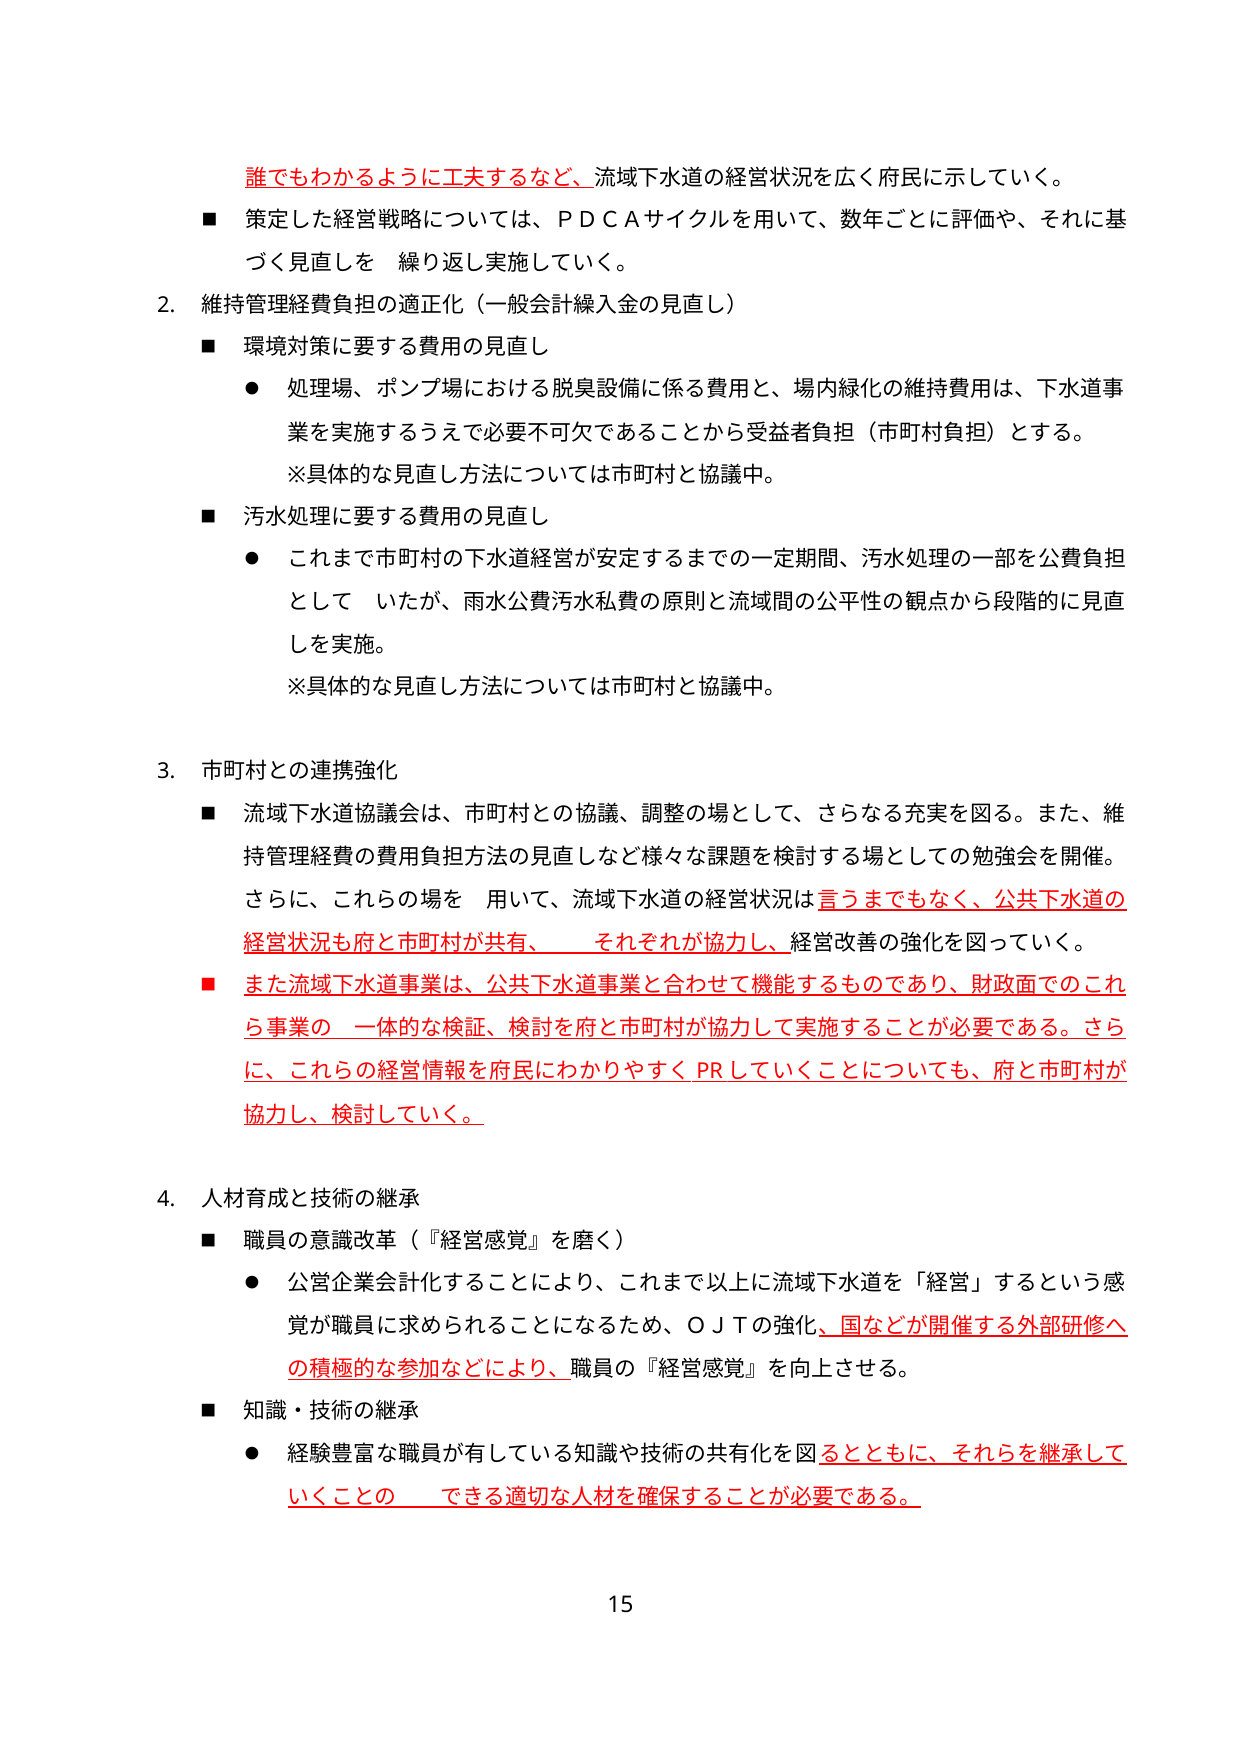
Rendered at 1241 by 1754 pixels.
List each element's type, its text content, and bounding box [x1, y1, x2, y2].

list 経験豊富な職員が有している知識や技術の共有化を図るとともに、それらを継承していくことの できる適切な人材を確保することが必要である。 [244, 1433, 1128, 1513]
list 処理場、ポンプ場における脱臭設備に係る費用と、場内緑化の維持費用は、下水道事業を実施するうえで必要不可欠であることから受益者負担（市町村負担）とする。 [244, 368, 1128, 449]
list 職員の意識改革（『経営感覚』を磨く） [200, 1220, 1128, 1257]
subtitle 市町村との連携強化 [157, 751, 1128, 788]
list 環境対策に要する費用の見直し [200, 326, 1128, 364]
list ※具体的な見直し方法については市町村と協議中。 [287, 667, 1128, 704]
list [201, 157, 1128, 194]
list 流域下水道協議会は、市町村との協議、調整の場として、さらなる充実を図る。また、維持管理経費の費用負担方法の見直しなど様々な課題を検討する場としての勉強会を開催。さらに、これらの場を 用いて、流域下水道の経営状況は言うまでもなく、公共下水道の経営状況も府と市町村が共有、 それぞれが協力し、経営改善の強化を図っていく。 [200, 793, 1128, 960]
list ※具体的な見直し方法については市町村と協議中。 [287, 454, 1128, 491]
list 知識・技術の継承 [200, 1391, 1128, 1428]
list 汚水処理に要する費用の見直し [200, 496, 1128, 533]
list 公営企業会計化することにより、これまで以上に流域下水道を「経営」するという感覚が職員に求められることになるため、ＯＪＴの強化、国などが開催する外部研修への積極的な参加などにより、職員の『経営感覚』を向上させる。 [244, 1262, 1128, 1386]
list これまで市町村の下水道経営が安定するまでの一定期間、汚水処理の一部を公費負担として いたが、雨水公費汚水私費の原則と流域間の公平性の観点から段階的に見直しを実施。 [244, 538, 1128, 662]
subtitle 維持管理経費負担の適正化（一般会計繰入金の見直し） [157, 284, 1128, 322]
list 策定した経営戦略については、ＰＤＣＡサイクルを用いて、数年ごとに評価や、それに基づく見直しを 繰り返し実施していく。 [201, 199, 1128, 279]
list また流域下水道事業は、公共下水道事業と合わせて機能するものであり、財政面でのこれら事業の 一体的な検証、検討を府と市町村が協力して実施することが必要である。さらに、これらの経営情報を府民にわかりやすくPRしていくことについても、府と市町村が協力し、検討していく。 [200, 964, 1128, 1131]
subtitle 人材育成と技術の継承 [157, 1178, 1128, 1215]
